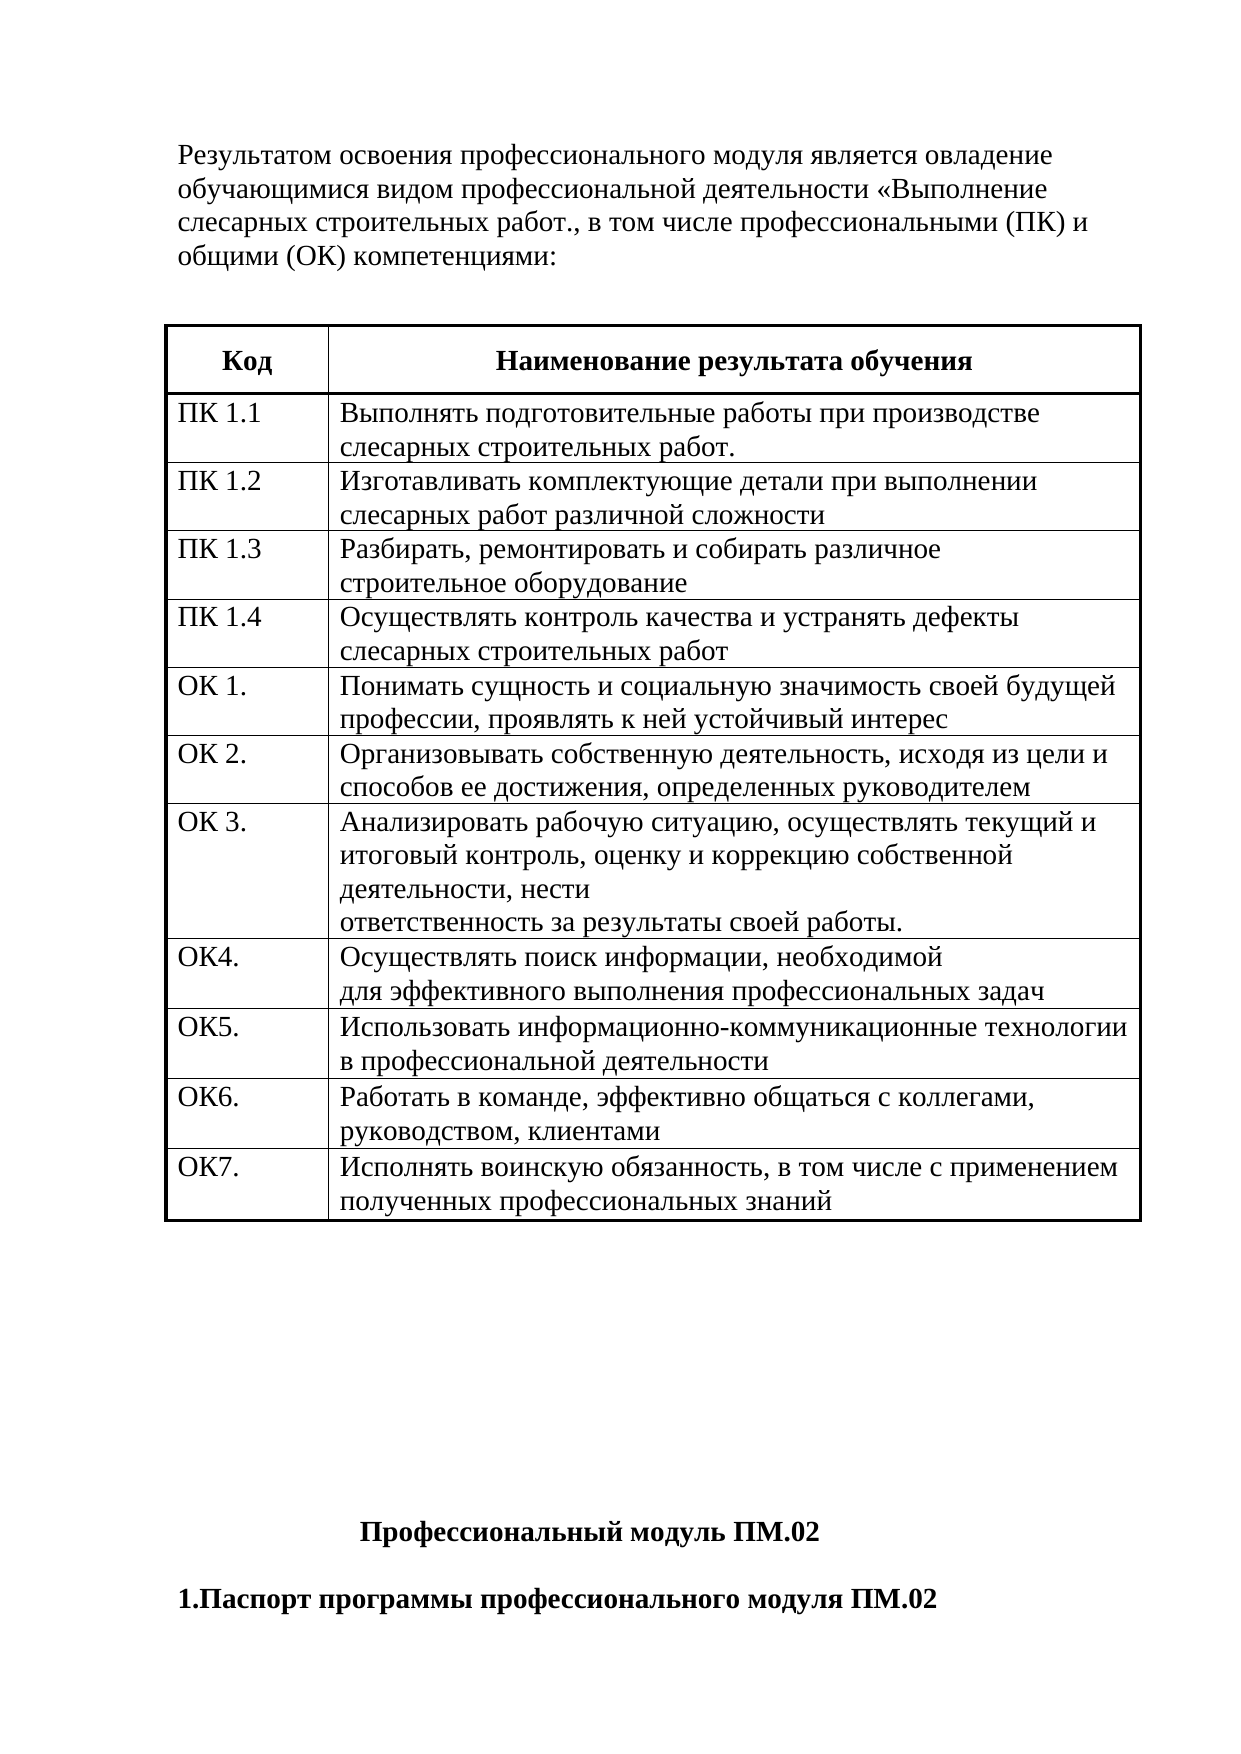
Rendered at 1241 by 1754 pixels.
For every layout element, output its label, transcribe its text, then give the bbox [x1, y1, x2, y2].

table_cell Осуществлять поиск информации, необходимой для эффективного выполнения профессиональных задач [329, 939, 1139, 1008]
table_cell ПК 1.4 [168, 600, 328, 667]
table_cell ОК6. [168, 1079, 328, 1148]
table_cell ОК7. [168, 1149, 328, 1218]
table_header Наименование результата обучения [329, 327, 1139, 392]
table_cell ПК 1.3 [168, 531, 328, 598]
table_cell ОК4. [168, 939, 328, 1008]
table_cell Использовать информационно-коммуникационные технологии в профессиональной деятельности [329, 1009, 1139, 1078]
table_cell ОК 3. [168, 804, 328, 938]
table_cell ПК 1.2 [168, 463, 328, 530]
table_cell Исполнять воинскую обязанность, в том числе с применением полученных профессиональных знаний [329, 1149, 1139, 1218]
table_cell ОК 2. [168, 736, 328, 803]
table_cell Осуществлять контроль качества и устранять дефекты слесарных строительных работ [329, 600, 1139, 667]
table_cell Выполнять подготовительные работы при производстве слесарных строительных работ. [329, 395, 1139, 462]
table_cell Понимать сущность и социальную значимость своей будущей профессии, проявлять к ней устойчивый интерес [329, 668, 1139, 735]
table_cell Работать в команде, эффективно общаться с коллегами, руководством, клиентами [329, 1079, 1139, 1148]
table_cell ОК5. [168, 1009, 328, 1078]
table_cell ПК 1.1 [168, 395, 328, 462]
table_cell Разбирать, ремонтировать и собирать различное строительное оборудование [329, 531, 1139, 598]
table_header Код [168, 327, 328, 392]
text Профессиональный модуль ПМ.02 [177, 1514, 1152, 1547]
table_cell Организовывать собственную деятельность, исходя из цели и способов ее достижения, определенных руководителем [329, 736, 1139, 803]
table_cell Анализировать рабочую ситуацию, осуществлять текущий и итоговый контроль, оценку и коррекцию собственной деятельности, нести ответственность за результаты своей работы. [329, 804, 1139, 938]
table_cell ОК 1. [168, 668, 328, 735]
text 1.Паспорт программы профессионального модуля ПМ.02 [177, 1581, 1152, 1614]
table_cell Изготавливать комплектующие детали при выполнении слесарных работ различной сложности [329, 463, 1139, 530]
text Результатом освоения профессионального модуля является овладение обучающимися видом профессиональной деятельности «Выполнение слесарных строительных работ., в том числе профессиональными (ПК) и общими (ОК) компетенциями: [177, 137, 1152, 271]
